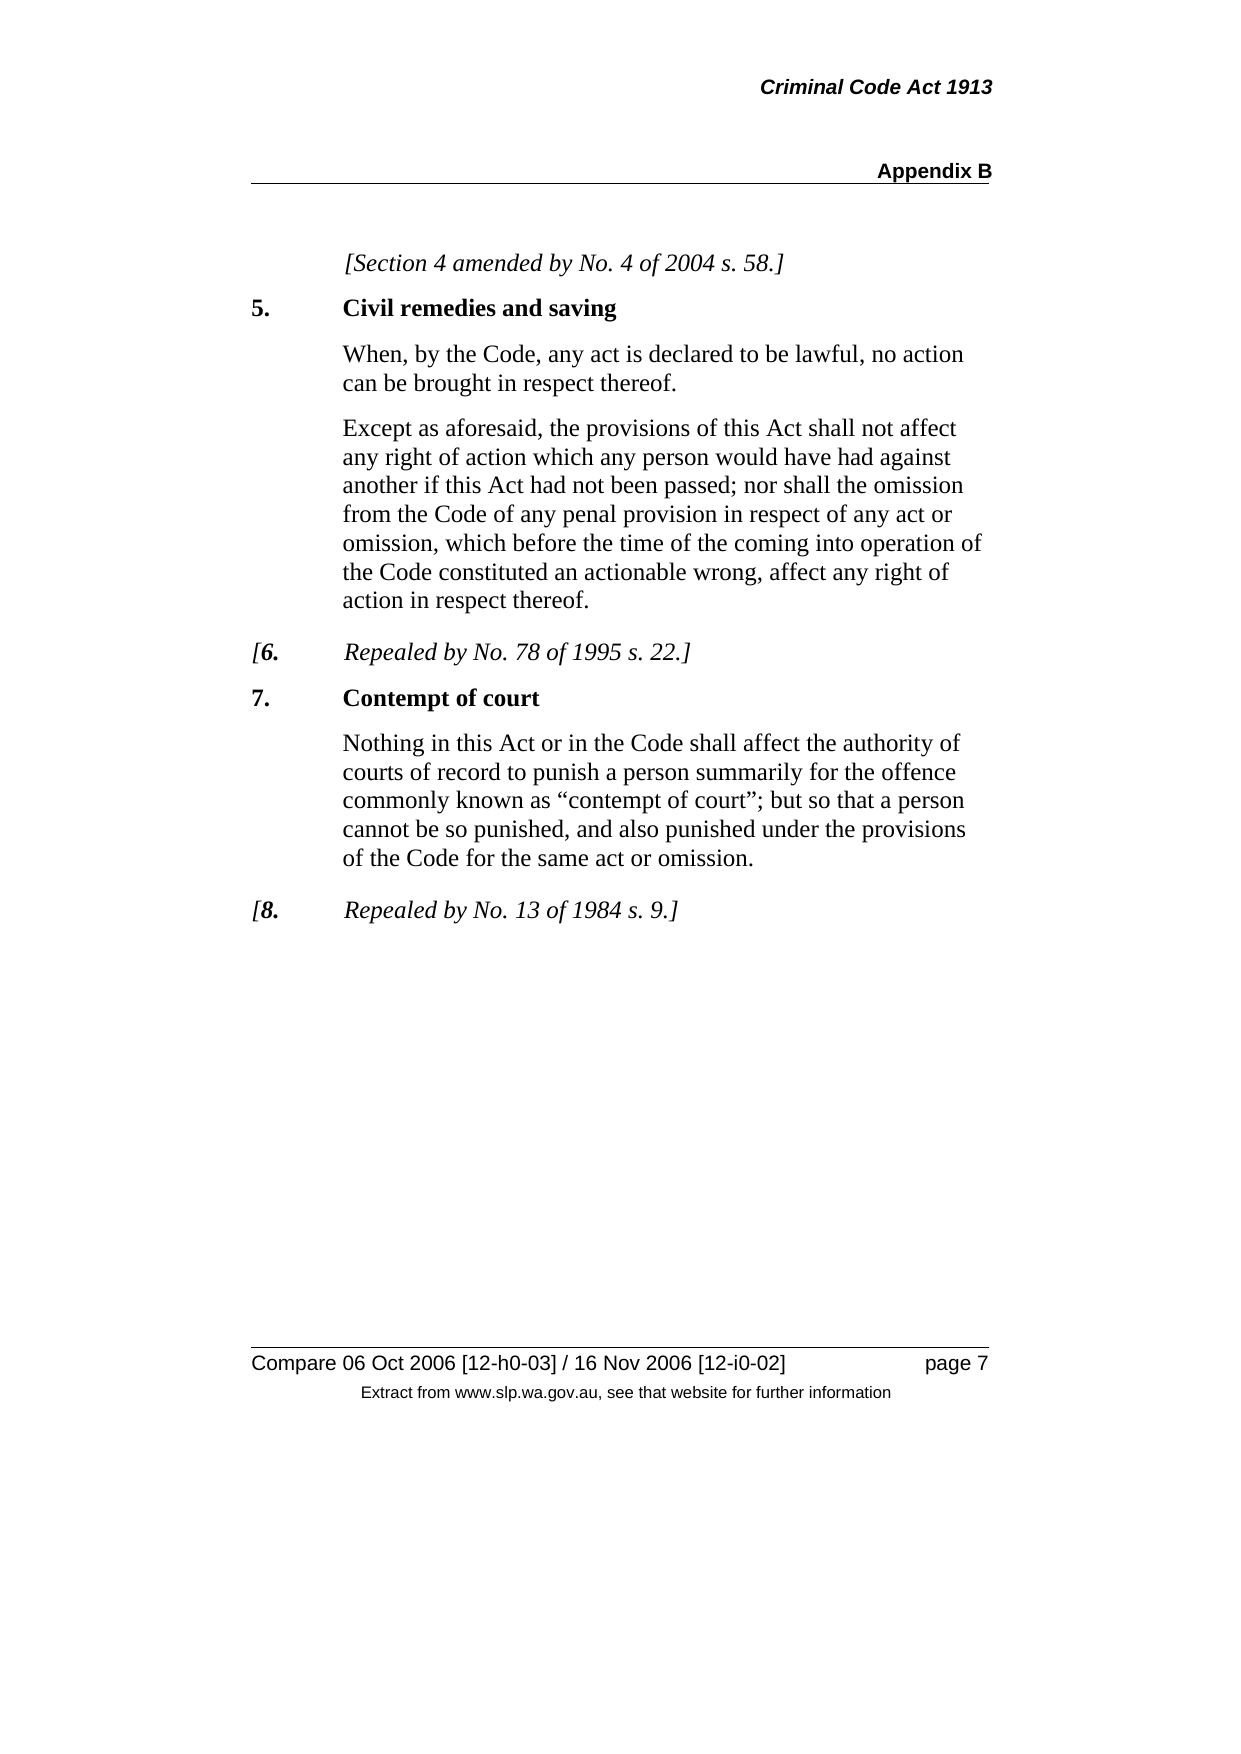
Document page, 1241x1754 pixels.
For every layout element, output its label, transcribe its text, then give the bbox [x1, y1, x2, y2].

text 7. Contempt of court [251, 683, 989, 711]
text Except as aforesaid, the provisions of this Act shall not affect any right of action which any person would have had against another if this Act had not been passed; nor shall the omission from the Code of any penal provision in respect of any act or omission, which before the time of the coming into operation of the Code constituted an actionable wrong, affect any right of action in respect thereof. [251, 413, 989, 614]
text [6. Repealed by No. 78 of 1995 s. 22.] [251, 637, 989, 666]
text [8. Repealed by No. 13 of 1984 s. 9.] [251, 895, 989, 923]
text When, by the Code, any act is declared to be lawful, no action can be brought in respect thereof. [251, 339, 989, 396]
text [Section 4 amended by No. 4 of 2004 s. 58.] [251, 248, 989, 277]
text Nothing in this Act or in the Code shall affect the authority of courts of record to punish a person summarily for the offence commonly known as “contempt of court”; but so that a person cannot be so punished, and also punished under the provisions of the Code for the same act or omission. [251, 728, 989, 872]
text 5. Civil remedies and saving [251, 293, 989, 322]
